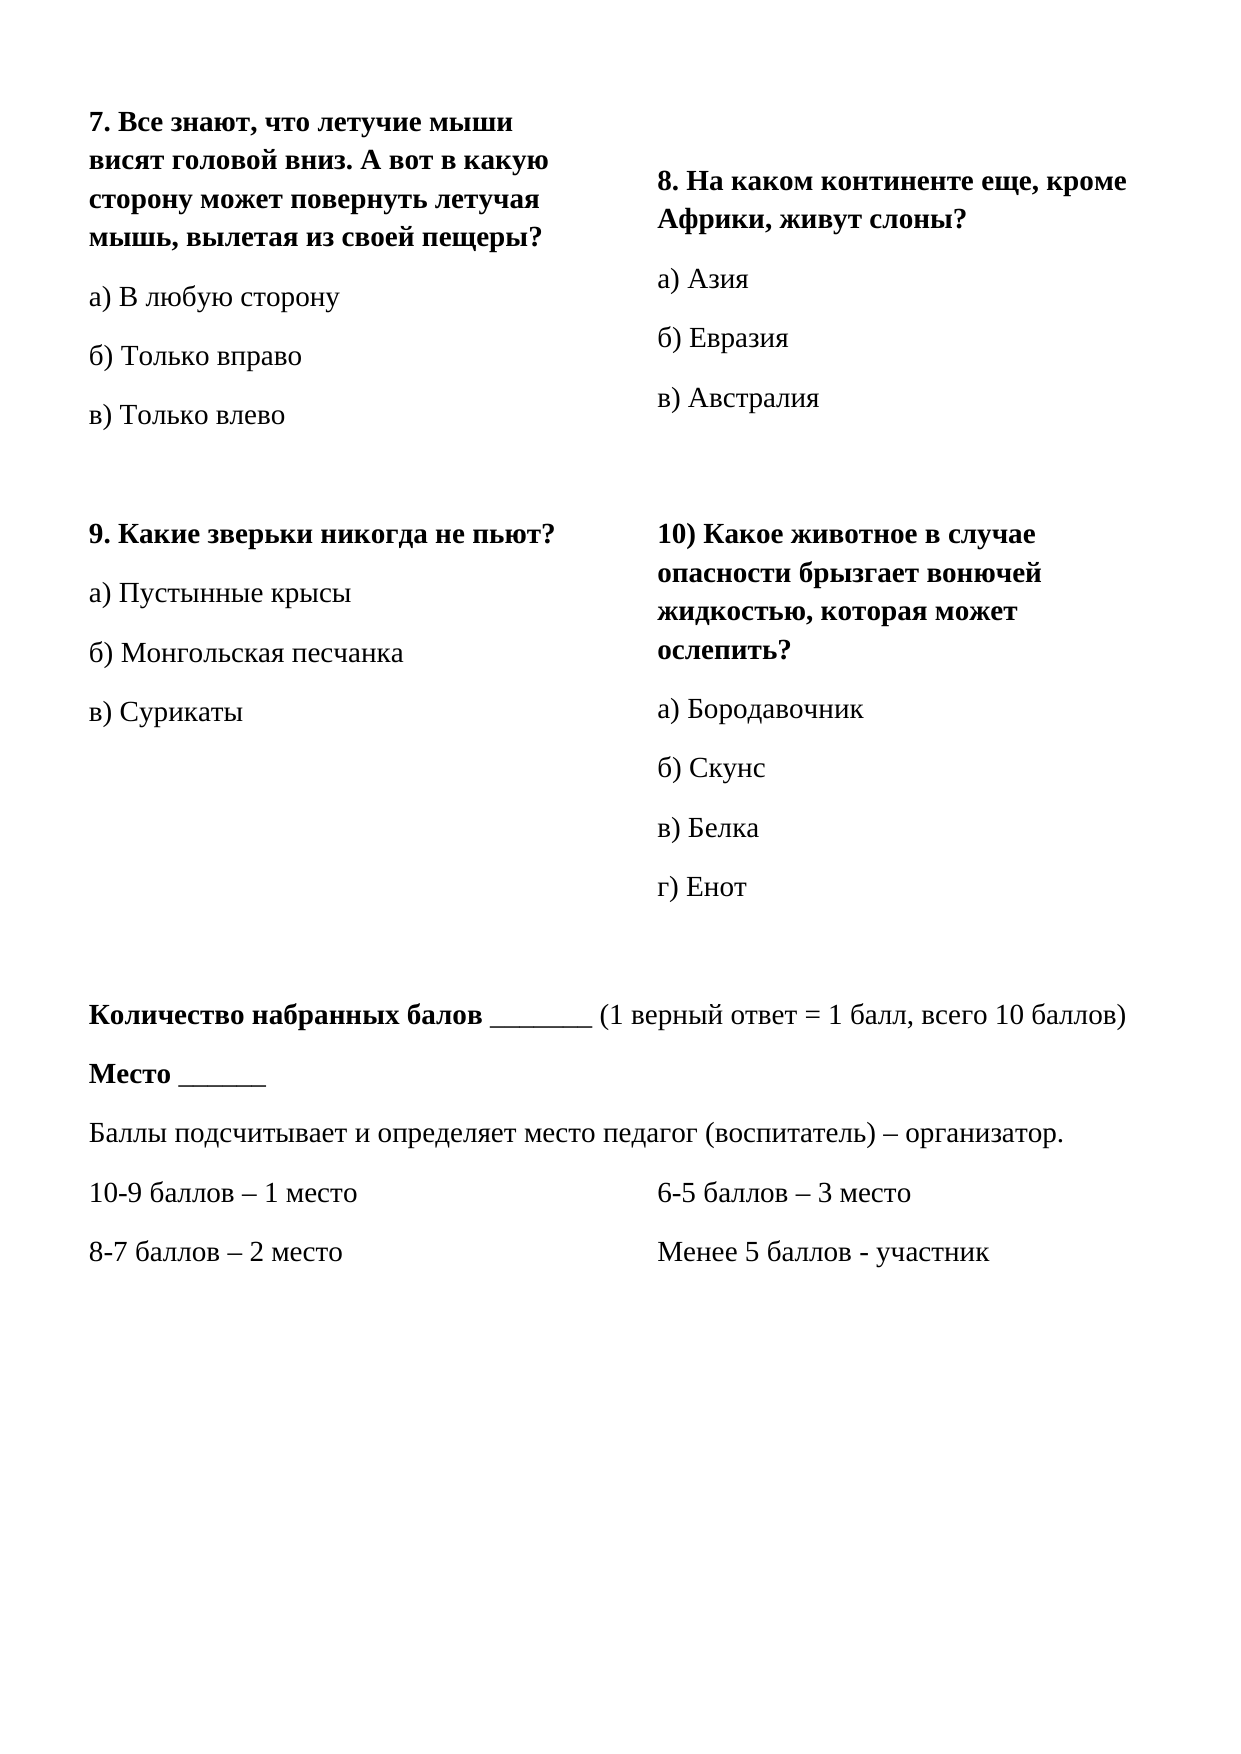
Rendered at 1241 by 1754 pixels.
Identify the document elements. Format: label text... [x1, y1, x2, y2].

text Баллы подсчитывает и определяет место педагог (воспитатель) – организатор. [89, 1116, 1152, 1149]
text Менее 5 баллов - участник [657, 1234, 1152, 1268]
text 8. На каком континенте еще, кроме Африки, живут слоны? [657, 163, 1152, 235]
text Количество набранных балов _______ (1 верный ответ = 1 балл, всего 10 баллов) [89, 997, 1152, 1030]
text 9. Какие зверьки никогда не пьют? [89, 516, 583, 550]
text 10) Какое животное в случае опасности брызгает вонючей жидкостью, которая может ослепить? [657, 516, 1152, 665]
text в) Белка [657, 810, 1152, 843]
text 10-9 баллов – 1 место [89, 1175, 583, 1208]
text 7. Все знают, что летучие мыши висят головой вниз. А вот в какую сторону может повернуть летучая мышь, вылетая из своей пещеры? [89, 104, 583, 253]
text б) Только вправо [89, 338, 583, 372]
text а) В любую сторону [89, 279, 583, 312]
text в) Только влево [89, 397, 583, 431]
text в) Сурикаты [89, 694, 583, 728]
text б) Евразия [657, 320, 1152, 354]
text 6-5 баллов – 3 место [657, 1175, 1152, 1208]
text б) Скунс [657, 751, 1152, 784]
text г) Енот [657, 869, 1152, 903]
text в) Австралия [657, 380, 1152, 413]
text 8-7 баллов – 2 место [89, 1234, 583, 1268]
text б) Монгольская песчанка [89, 635, 583, 668]
text Место ______ [89, 1056, 1152, 1090]
text а) Бородавочник [657, 691, 1152, 725]
text а) Азия [657, 261, 1152, 294]
text а) Пустынные крысы [89, 576, 583, 609]
